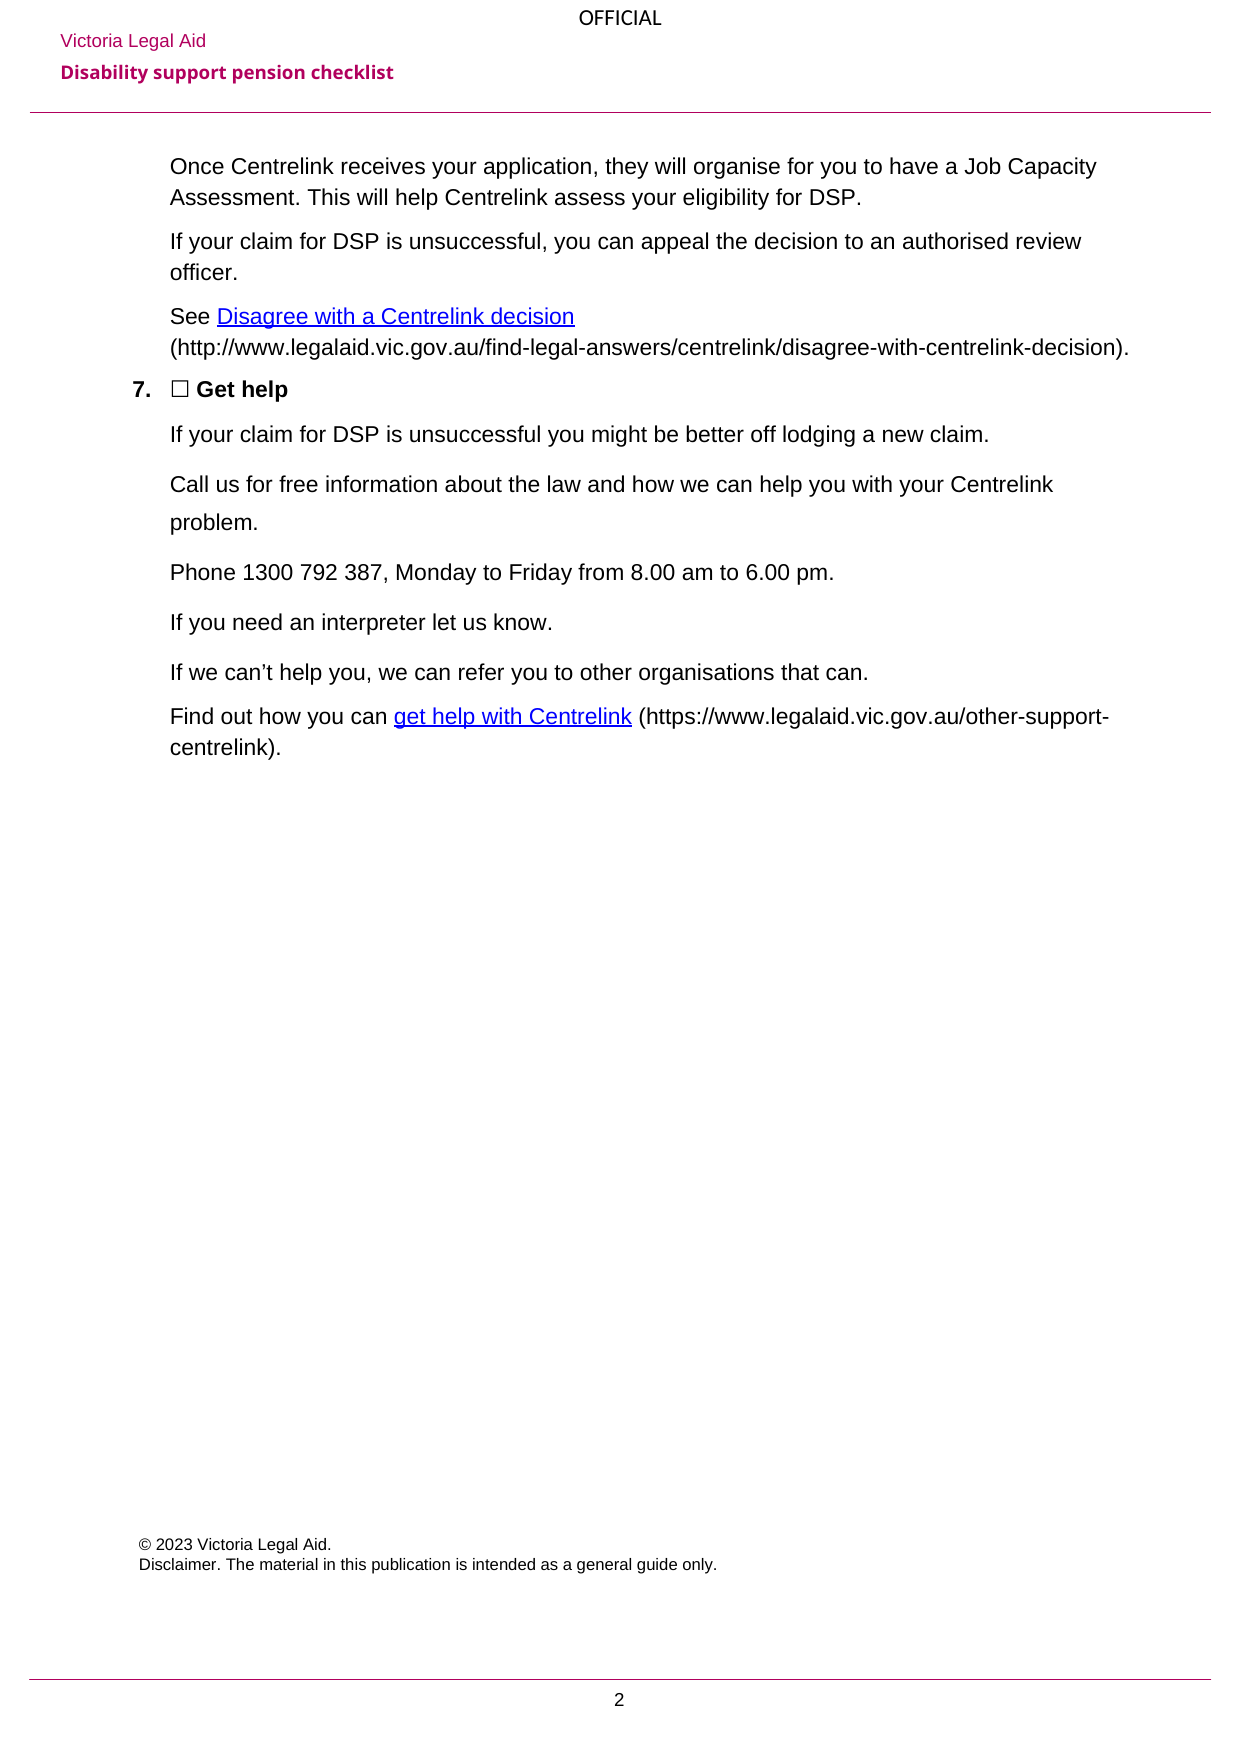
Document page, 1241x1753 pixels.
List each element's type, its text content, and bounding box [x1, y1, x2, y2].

text If your claim for DSP is unsuccessful you might be better off lodging a new claim. [169, 416, 1146, 448]
text © 2023 Victoria Legal Aid. [139, 1535, 1146, 1554]
list Get help [132, 373, 1146, 404]
text Call us for free information about the law and how we can help you with your Centrelink problem. [169, 460, 1146, 535]
text See Disagree with a Centrelink decision (http://www.legalaid.vic.gov.au/find-legal-answers/centrelink/disagree-with-centrelink-decision). [169, 298, 1146, 360]
text Find out how you can get help with Centrelink (https://www.legalaid.vic.gov.au/other-support-centrelink). [169, 698, 1146, 760]
text Disclaimer. The material in this publication is intended as a general guide only. [139, 1554, 1146, 1573]
text If your claim for DSP is unsuccessful, you can appeal the decision to an authorised review officer. [169, 223, 1146, 285]
text If you need an interpreter let us know. [169, 598, 1146, 635]
text Once Centrelink receives your application, they will organise for you to have a Job Capacity Assessment. This will help Centrelink assess your eligibility for DSP. [169, 148, 1146, 210]
text If we can’t help you, we can refer you to other organisations that can. [169, 648, 1146, 685]
text Phone 1300 792 387, Monday to Friday from 8.00 am to 6.00 pm. [169, 548, 1146, 585]
